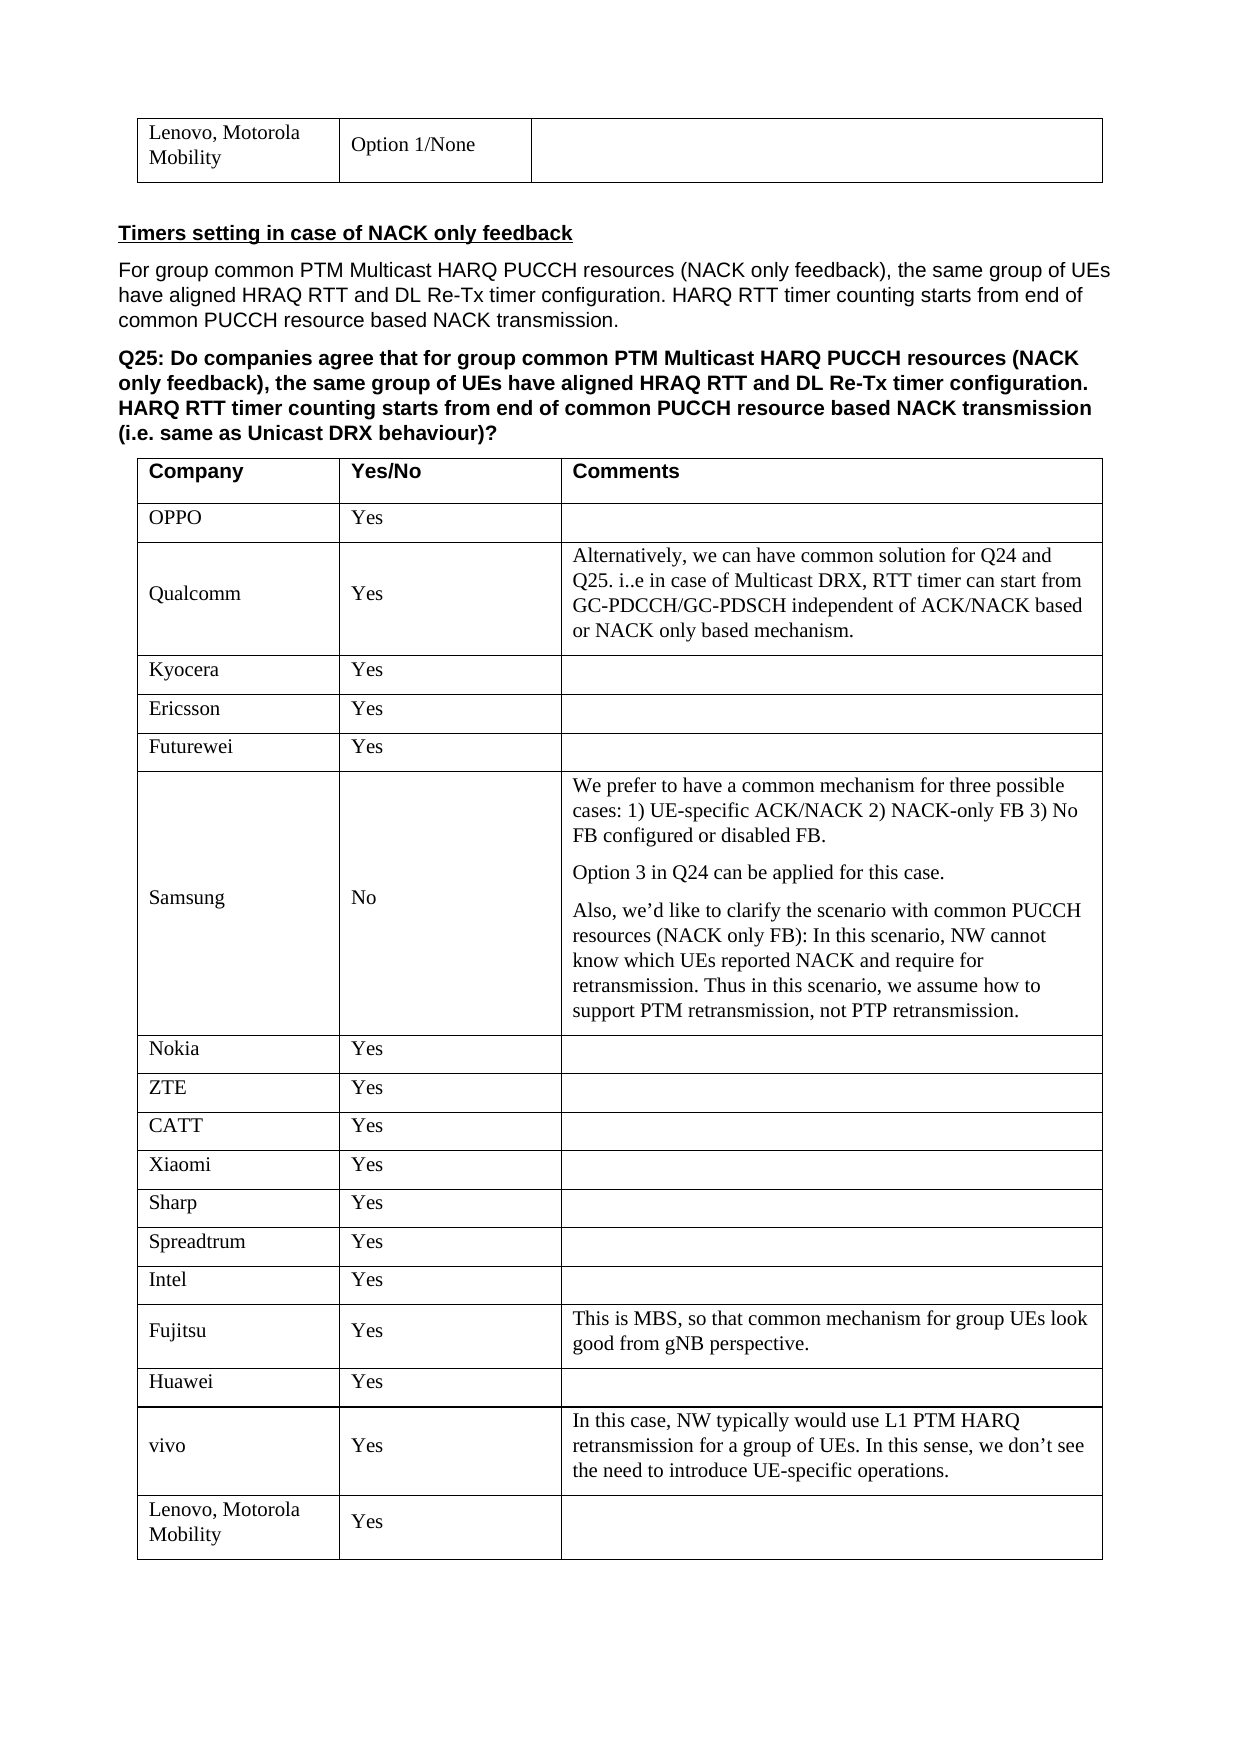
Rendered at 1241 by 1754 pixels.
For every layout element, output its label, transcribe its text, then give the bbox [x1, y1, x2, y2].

table_cell [562, 1151, 1102, 1189]
table_cell No [340, 772, 561, 1034]
table_cell Yes [340, 1190, 561, 1227]
table_cell In this case, NW typically would use L1 PTM HARQ retransmission for a group of UEs. In this sense, we don’t see the need to introduce UE-specific operations. [562, 1408, 1102, 1495]
table_cell Yes [340, 1113, 561, 1150]
table_cell Option 1/None [340, 119, 531, 182]
table_cell Yes [340, 734, 561, 771]
table_header Comments [562, 459, 1102, 503]
table_cell [562, 695, 1102, 732]
table_cell [562, 1190, 1102, 1227]
table_cell Ericsson [138, 695, 339, 732]
table_cell Yes [340, 504, 561, 542]
table_cell Nokia [138, 1036, 339, 1073]
table_cell Futurewei [138, 734, 339, 771]
table_cell Yes [340, 1151, 561, 1189]
table_cell Qualcomm [138, 543, 339, 655]
table_cell Alternatively, we can have common solution for Q24 and Q25. i..e in case of Multicast DRX, RTT timer can start from GC-PDCCH/GC-PDSCH independent of ACK/NACK based or NACK only based mechanism. [562, 543, 1102, 655]
table_cell Yes [340, 1228, 561, 1266]
table_header Company [138, 459, 339, 503]
table_cell This is MBS, so that common mechanism for group UEs look good from gNB perspective. [562, 1305, 1102, 1368]
table_cell Yes [340, 1496, 561, 1558]
table_cell Huawei [138, 1369, 339, 1406]
table_cell [562, 1074, 1102, 1112]
table_cell [532, 119, 1102, 182]
table_header Yes/No [340, 459, 561, 503]
table_cell Yes [340, 1369, 561, 1406]
table_cell Lenovo, Motorola Mobility [138, 119, 339, 182]
table_cell Xiaomi [138, 1151, 339, 1189]
table_cell Intel [138, 1267, 339, 1304]
table_cell Yes [340, 656, 561, 694]
text Q25: Do companies agree that for group common PTM Multicast HARQ PUCCH resources (NACK only feedback), the same group of UEs have aligned HRAQ RTT and DL Re-Tx timer configuration. HARQ RTT timer counting starts from end of common PUCCH resource based NACK transmission (i.e. same as Unicast DRX behaviour)? [118, 345, 1122, 445]
table_cell Yes [340, 1074, 561, 1112]
table_cell [562, 504, 1102, 542]
text Timers setting in case of NACK only feedback [118, 220, 1122, 245]
table_cell vivo [138, 1408, 339, 1495]
table_cell Sharp [138, 1190, 339, 1227]
table_cell Fujitsu [138, 1305, 339, 1368]
table_cell Yes [340, 1036, 561, 1073]
table_cell Yes [340, 543, 561, 655]
table_cell ZTE [138, 1074, 339, 1112]
text For group common PTM Multicast HARQ PUCCH resources (NACK only feedback), the same group of UEs have aligned HRAQ RTT and DL Re-Tx timer configuration. HARQ RTT timer counting starts from end of common PUCCH resource based NACK transmission. [118, 258, 1122, 333]
table_cell OPPO [138, 504, 339, 542]
table_cell [562, 1369, 1102, 1406]
table_cell Samsung [138, 772, 339, 1034]
table_cell [562, 1496, 1102, 1558]
table_cell [562, 1267, 1102, 1304]
table_cell [562, 656, 1102, 694]
table_cell Yes [340, 1305, 561, 1368]
table_cell [562, 1036, 1102, 1073]
table_cell Yes [340, 695, 561, 732]
table_cell Yes [340, 1408, 561, 1495]
table_cell CATT [138, 1113, 339, 1150]
table_cell Kyocera [138, 656, 339, 694]
table_cell We prefer to have a common mechanism for three possible cases: 1) UE-specific ACK/NACK 2) NACK-only FB 3) No FB configured or disabled FB. Option 3 in Q24 can be applied for this case. Also, we’d like to clarify the scenario with common PUCCH resources (NACK only FB): In this scenario, NW cannot know which UEs reported NACK and require for retransmission. Thus in this scenario, we assume how to support PTM retransmission, not PTP retransmission. [562, 772, 1102, 1034]
table_cell [562, 1113, 1102, 1150]
table_cell Spreadtrum [138, 1228, 339, 1266]
table_cell [562, 734, 1102, 771]
table_cell [562, 1228, 1102, 1266]
table_cell Lenovo, Motorola Mobility [138, 1496, 339, 1558]
table_cell Yes [340, 1267, 561, 1304]
